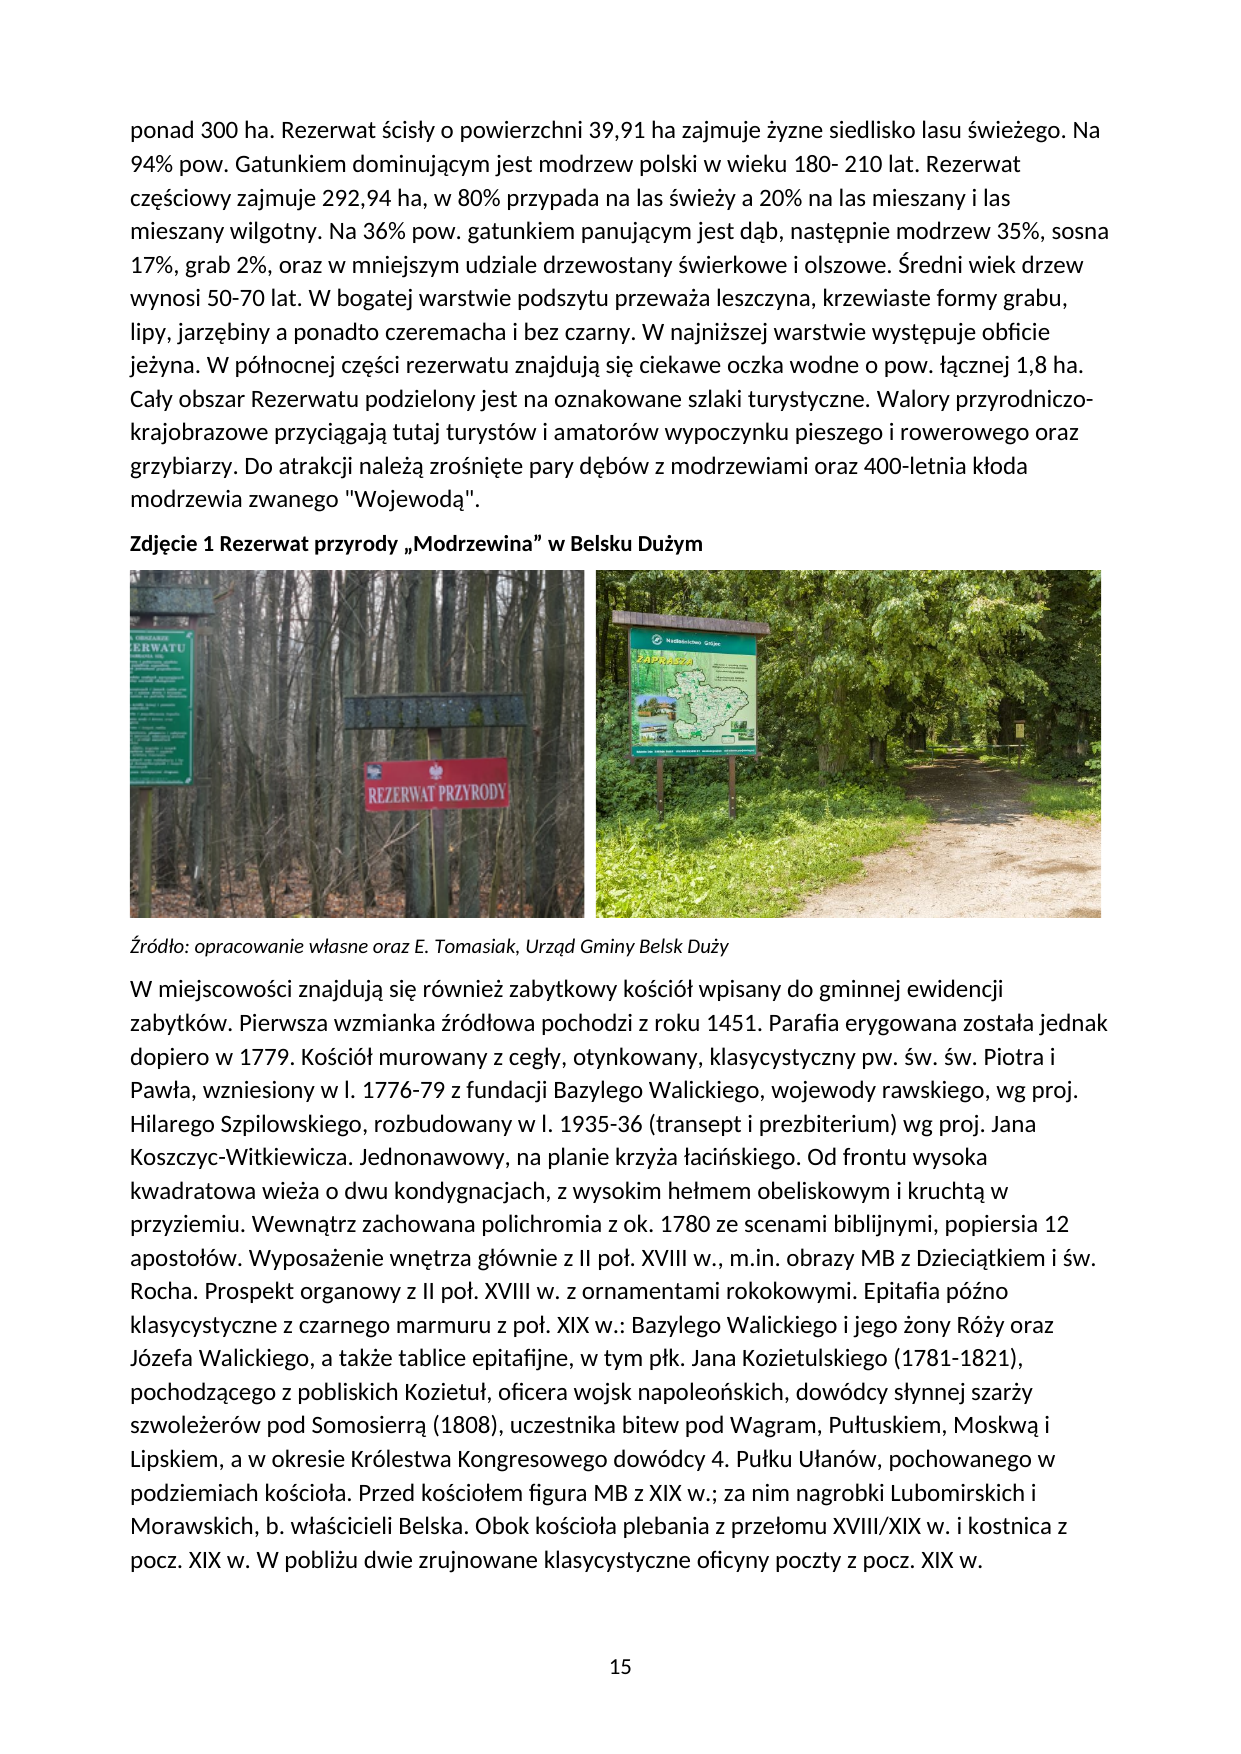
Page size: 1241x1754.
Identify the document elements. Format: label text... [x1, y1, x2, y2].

picture [129, 570, 585, 918]
picture [595, 570, 1102, 918]
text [130, 114, 1110, 514]
text W miejscowości znajdują się również zabytkowy kościół wpisany do gminnej ewidencji zabytków. Pierwsza wzmianka źródłowa pochodzi z roku 1451. Parafia erygowana została jednak dopiero w 1779. Kościół murowany z cegły, otynkowany, klasycystyczny pw. św. św. Piotra i Pawła, wzniesiony w l. 1776-79 z fundacji Bazylego Walickiego, wojewody rawskiego, wg proj. Hilarego Szpilowskiego, rozbudowany w l. 1935-36 (transept i prezbiterium) wg proj. Jana Koszczyc-Witkiewicza. Jednonawowy, na planie krzyża łacińskiego. Od frontu wysoka kwadratowa wieża o dwu kondygnacjach, z wysokim hełmem obeliskowym i kruchtą w przyziemiu. Wewnątrz zachowana polichromia z ok. 1780 ze scenami biblijnymi, popiersia 12 apostołów. Wyposażenie wnętrza głównie z II poł. XVIII w., m.in. obrazy MB z Dzieciątkiem i św. Rocha. Prospekt organowy z II poł. XVIII w. z ornamentami rokokowymi. Epitafia późno klasycystyczne z czarnego marmuru z poł. XIX w.: Bazylego Walickiego i jego żony Róży oraz Józefa Walickiego, a także tablice epitafijne, w tym płk. Jana Kozietulskiego (1781-1821), pochodzącego z pobliskich Kozietuł, oficera wojsk napoleońskich, dowódcy słynnej szarży szwoleżerów pod Somosierrą (1808), uczestnika bitew pod Wagram, Pułtuskiem, Moskwą i Lipskiem, a w okresie Królestwa Kongresowego dowódcy 4. Pułku Ułanów, pochowanego w podziemiach kościoła. Przed kościołem figura MB z XIX w.; za nim nagrobki Lubomirskich i Morawskich, b. właścicieli Belska. Obok kościoła plebania z przełomu XVIII/XIX w. i kostnica z pocz. XIX w. W pobliżu dwie zrujnowane klasycystyczne oficyny poczty z pocz. XIX w. [130, 973, 1110, 1574]
text Zdjęcie 1 Rezerwat przyrody „Modrzewina” w Belsku Dużym [130, 529, 1110, 558]
text Źródło: opracowanie własne oraz E. Tomasiak, Urząd Gminy Belsk Duży [130, 933, 1110, 958]
